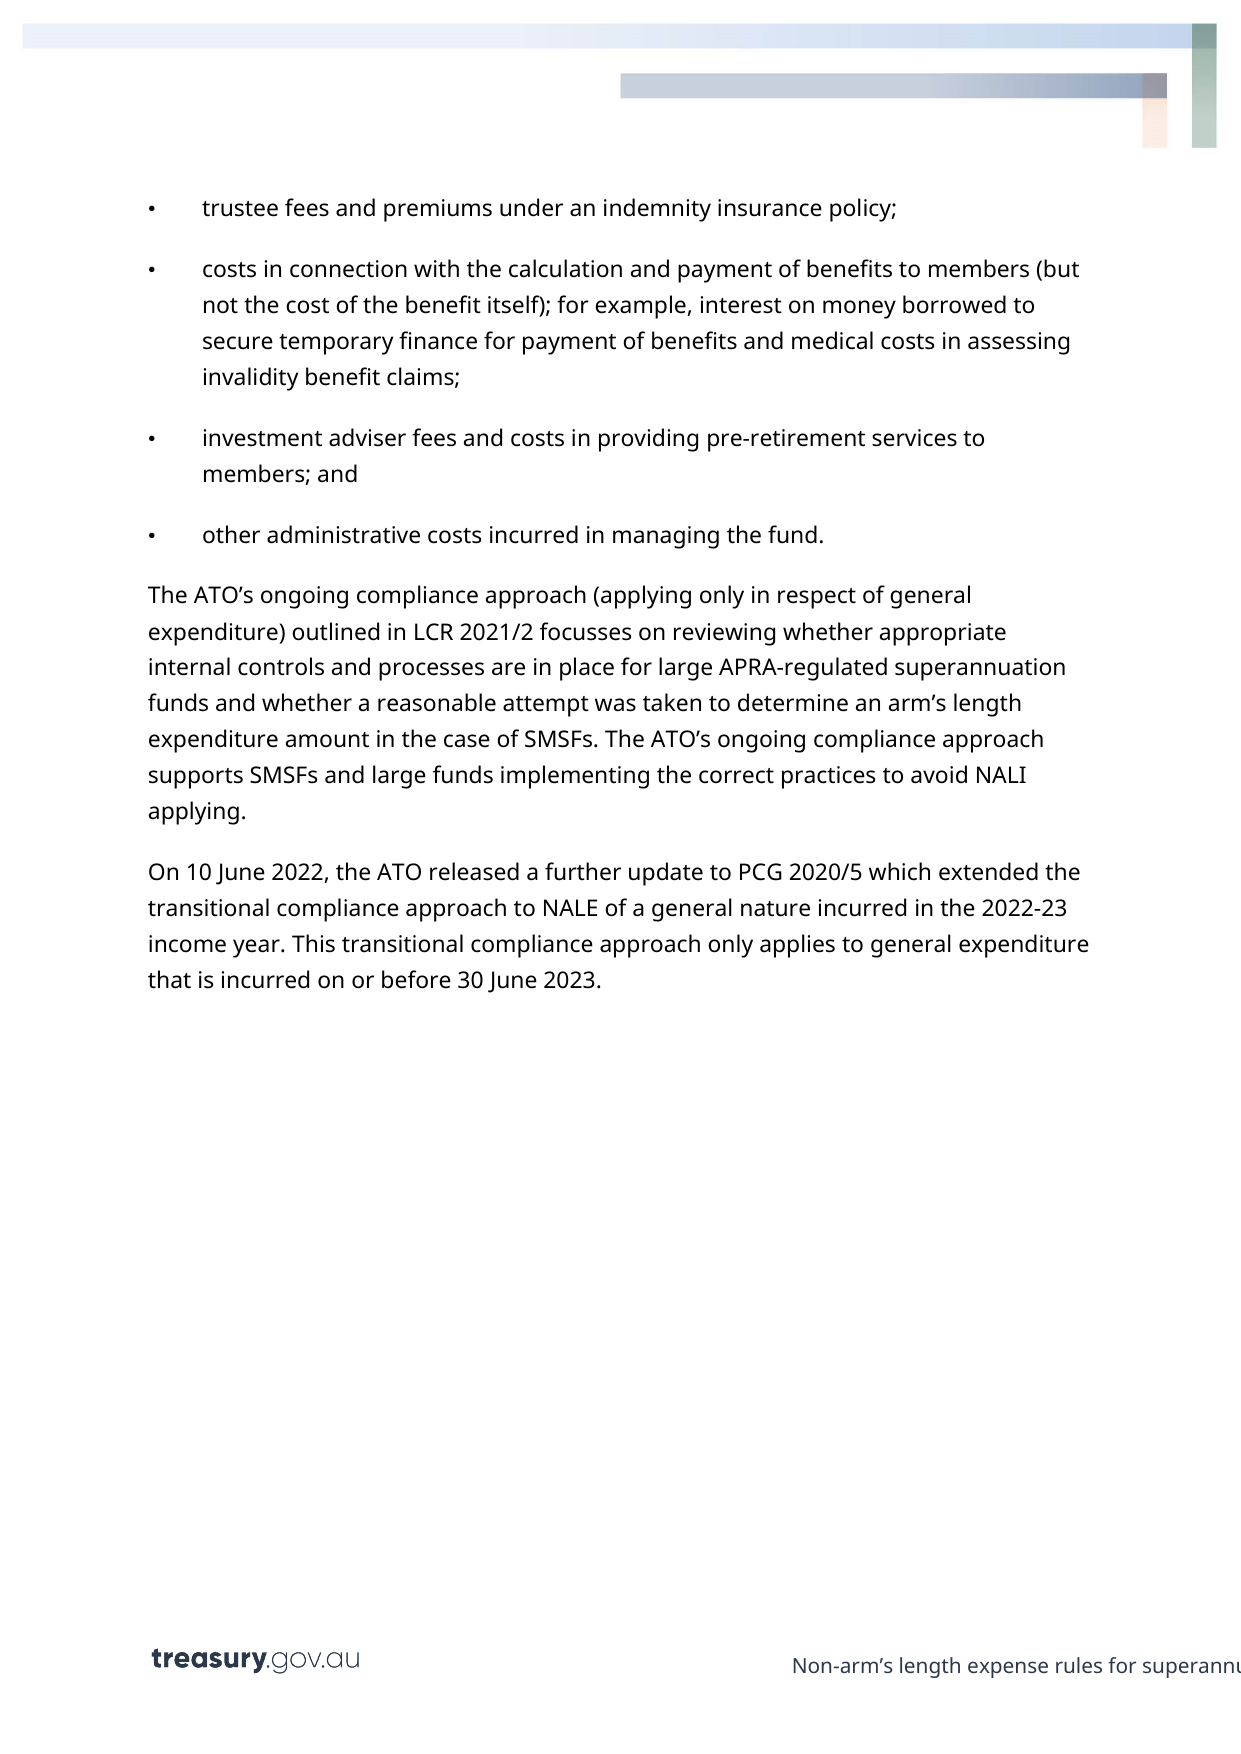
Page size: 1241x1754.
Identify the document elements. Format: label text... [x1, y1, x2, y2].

picture [147, 1641, 365, 1674]
list The ATO’s ongoing compliance approach (applying only in respect of general expenditure) outlined in LCR 2021/2 focusses on reviewing whether appropriate internal controls and processes are in place for large APRA-regulated superannuation funds and whether a reasonable attempt was taken to determine an arm’s length expenditure amount in the case of SMSFs. The ATO’s ongoing compliance approach supports SMSFs and large funds implementing the correct practices to avoid NALI applying. [148, 579, 1092, 826]
text costs in connection with the calculation and payment of benefits to members (but not the cost of the benefit itself); for example, interest on money borrowed to secure temporary finance for payment of benefits and medical costs in assessing invalidity benefit claims; [148, 253, 1092, 392]
list On 10 June 2022, the ATO released a further update to PCG 2020/5 which extended the transitional compliance approach to NALE of a general nature incurred in the 2022-23 income year. This transitional compliance approach only applies to general expenditure that is incurred on or before 30 June 2023. [148, 856, 1092, 995]
picture [0, 0, 1241, 172]
text trustee fees and premiums under an indemnity insurance policy; [148, 192, 1092, 223]
text other administrative costs incurred in managing the fund. [148, 518, 1092, 550]
text investment adviser fees and costs in providing pre-retirement services to members; and [148, 422, 1092, 489]
